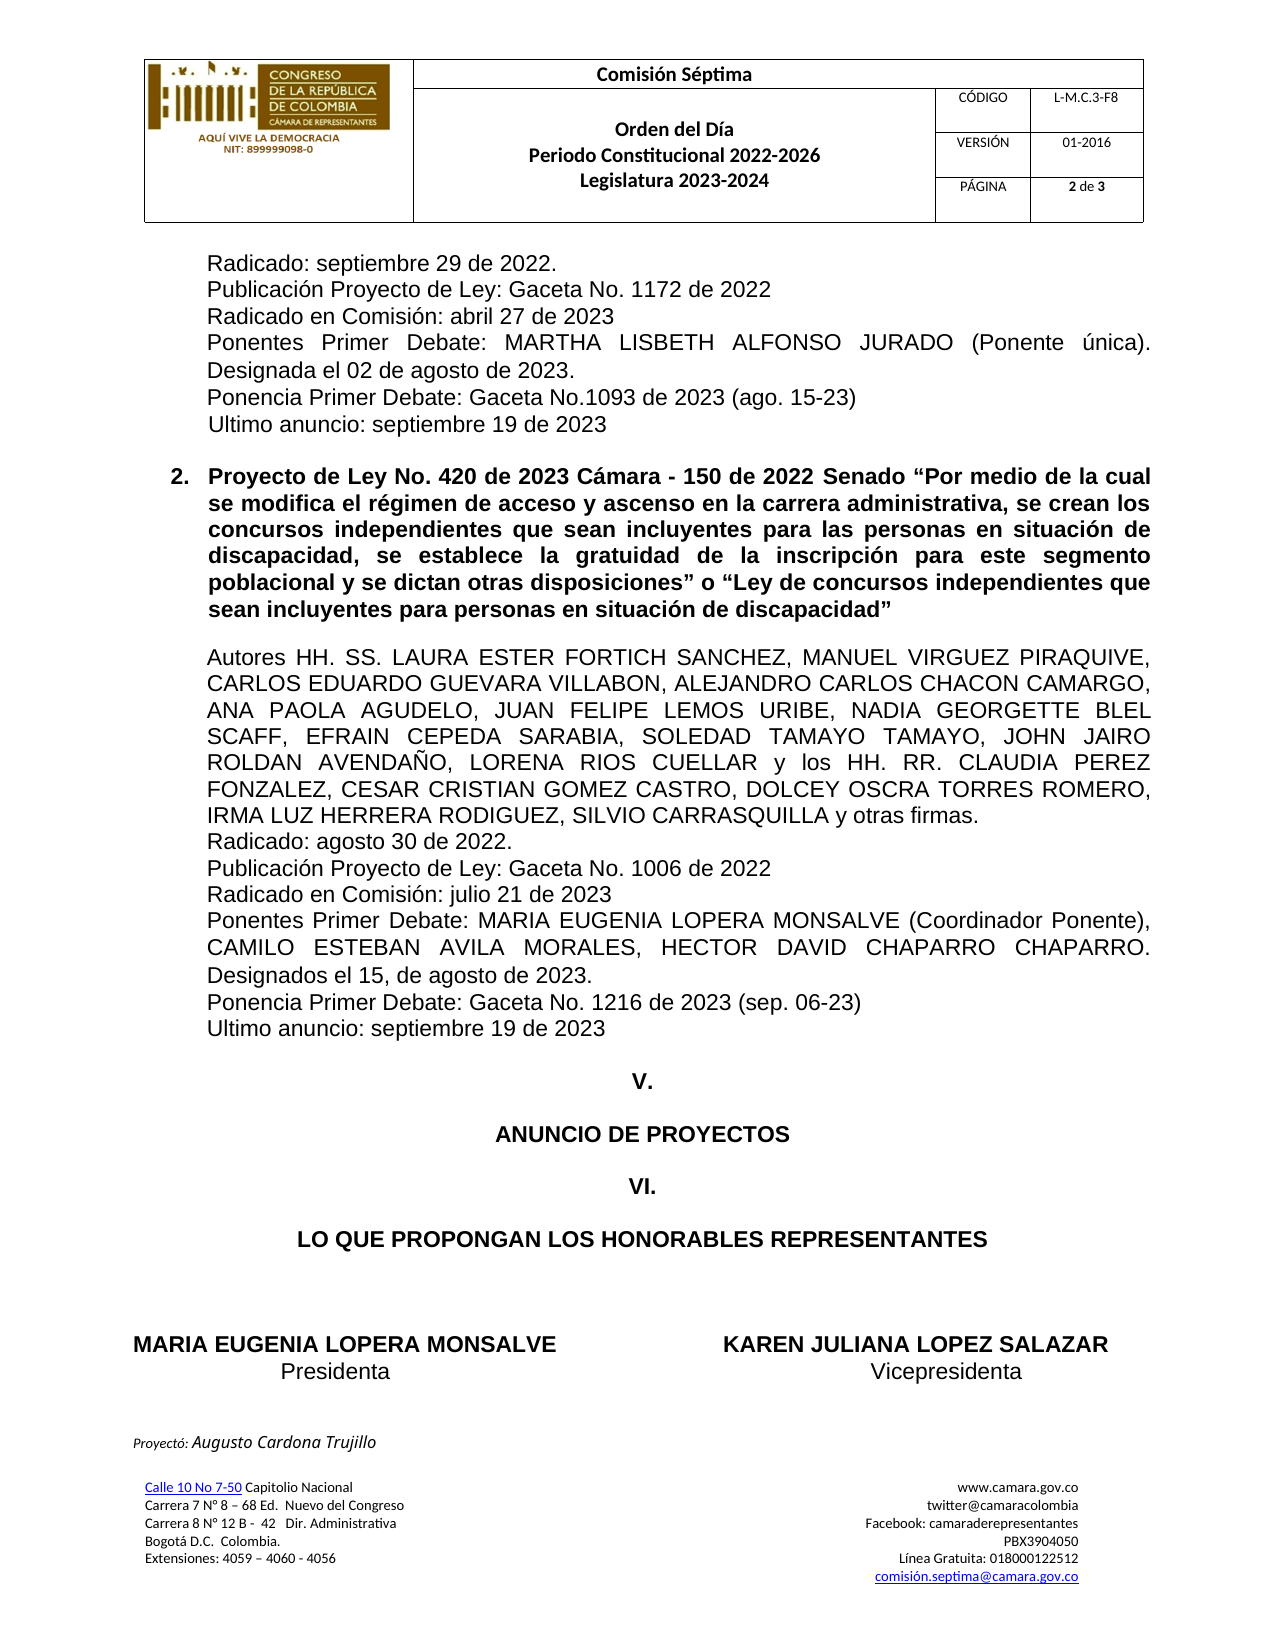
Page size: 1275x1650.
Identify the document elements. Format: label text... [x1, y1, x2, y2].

text V. [133, 1068, 1152, 1094]
text Ponencia Primer Debate: Gaceta No. 1216 de 2023 (sep. 06-23) [207, 989, 1152, 1015]
text Presidenta Vicepresidenta [207, 1358, 1152, 1384]
text Radicado: septiembre 29 de 2022. [207, 250, 1152, 276]
text LO QUE PROPONGAN LOS HONORABLES REPRESENTANTES [133, 1226, 1152, 1252]
text Ultimo anuncio: septiembre 19 de 2023 [133, 1015, 1152, 1042]
text Radicado en Comisión: abril 27 de 2023 [207, 303, 1152, 329]
picture [147, 60, 390, 156]
text MARIA EUGENIA LOPERA MONSALVE KAREN JULIANA LOPEZ SALAZAR [133, 1331, 1152, 1358]
text Radicado en Comisión: julio 21 de 2023 [207, 881, 1152, 907]
text Ponencia Primer Debate: Gaceta No.1093 de 2023 (ago. 15-23) [207, 384, 1152, 411]
text Publicación Proyecto de Ley: Gaceta No. 1006 de 2022 [207, 855, 1152, 881]
text Publicación Proyecto de Ley: Gaceta No. 1172 de 2022 [207, 276, 1152, 303]
text VI. [133, 1173, 1152, 1200]
text Ponentes Primer Debate: MARTHA LISBETH ALFONSO JURADO (Ponente única). Designada el 02 de agosto de 2023. [207, 329, 1152, 384]
text Autores HH. SS. LAURA ESTER FORTICH SANCHEZ, MANUEL VIRGUEZ PIRAQUIVE, CARLOS EDUARDO GUEVARA VILLABON, ALEJANDRO CARLOS CHACON CAMARGO, ANA PAOLA AGUDELO, JUAN FELIPE LEMOS URIBE, NADIA GEORGETTE BLEL SCAFF, EFRAIN CEPEDA SARABIA, SOLEDAD TAMAYO TAMAYO, JOHN JAIRO ROLDAN AVENDAÑO, LORENA RIOS CUELLAR y los HH. RR. CLAUDIA PEREZ FONZALEZ, CESAR CRISTIAN GOMEZ CASTRO, DOLCEY OSCRA TORRES ROMERO, IRMA LUZ HERRERA RODIGUEZ, SILVIO CARRASQUILLA y otras firmas. [207, 644, 1152, 828]
text Radicado: agosto 30 de 2022. [207, 828, 1152, 855]
list Proyecto de Ley No. 420 de 2023 Cámara - 150 de 2022 Senado “Por medio de la cual se modifica el régimen de acceso y ascenso en la carrera administrativa, se crean los concursos independientes que sean incluyentes para las personas en situación de discapacidad, se establece la gratuidad de la inscripción para este segmento poblacional y se dictan otras disposiciones” o “Ley de concursos independientes que sean incluyentes para personas en situación de discapacidad” [170, 463, 1152, 623]
text Ponentes Primer Debate: MARIA EUGENIA LOPERA MONSALVE (Coordinador Ponente), CAMILO ESTEBAN AVILA MORALES, HECTOR DAVID CHAPARRO CHAPARRO. Designados el 15, de agosto de 2023. [207, 907, 1152, 989]
text ANUNCIO DE PROYECTOS [133, 1121, 1152, 1147]
list Ultimo anuncio: septiembre 19 de 2023 [208, 411, 1152, 437]
